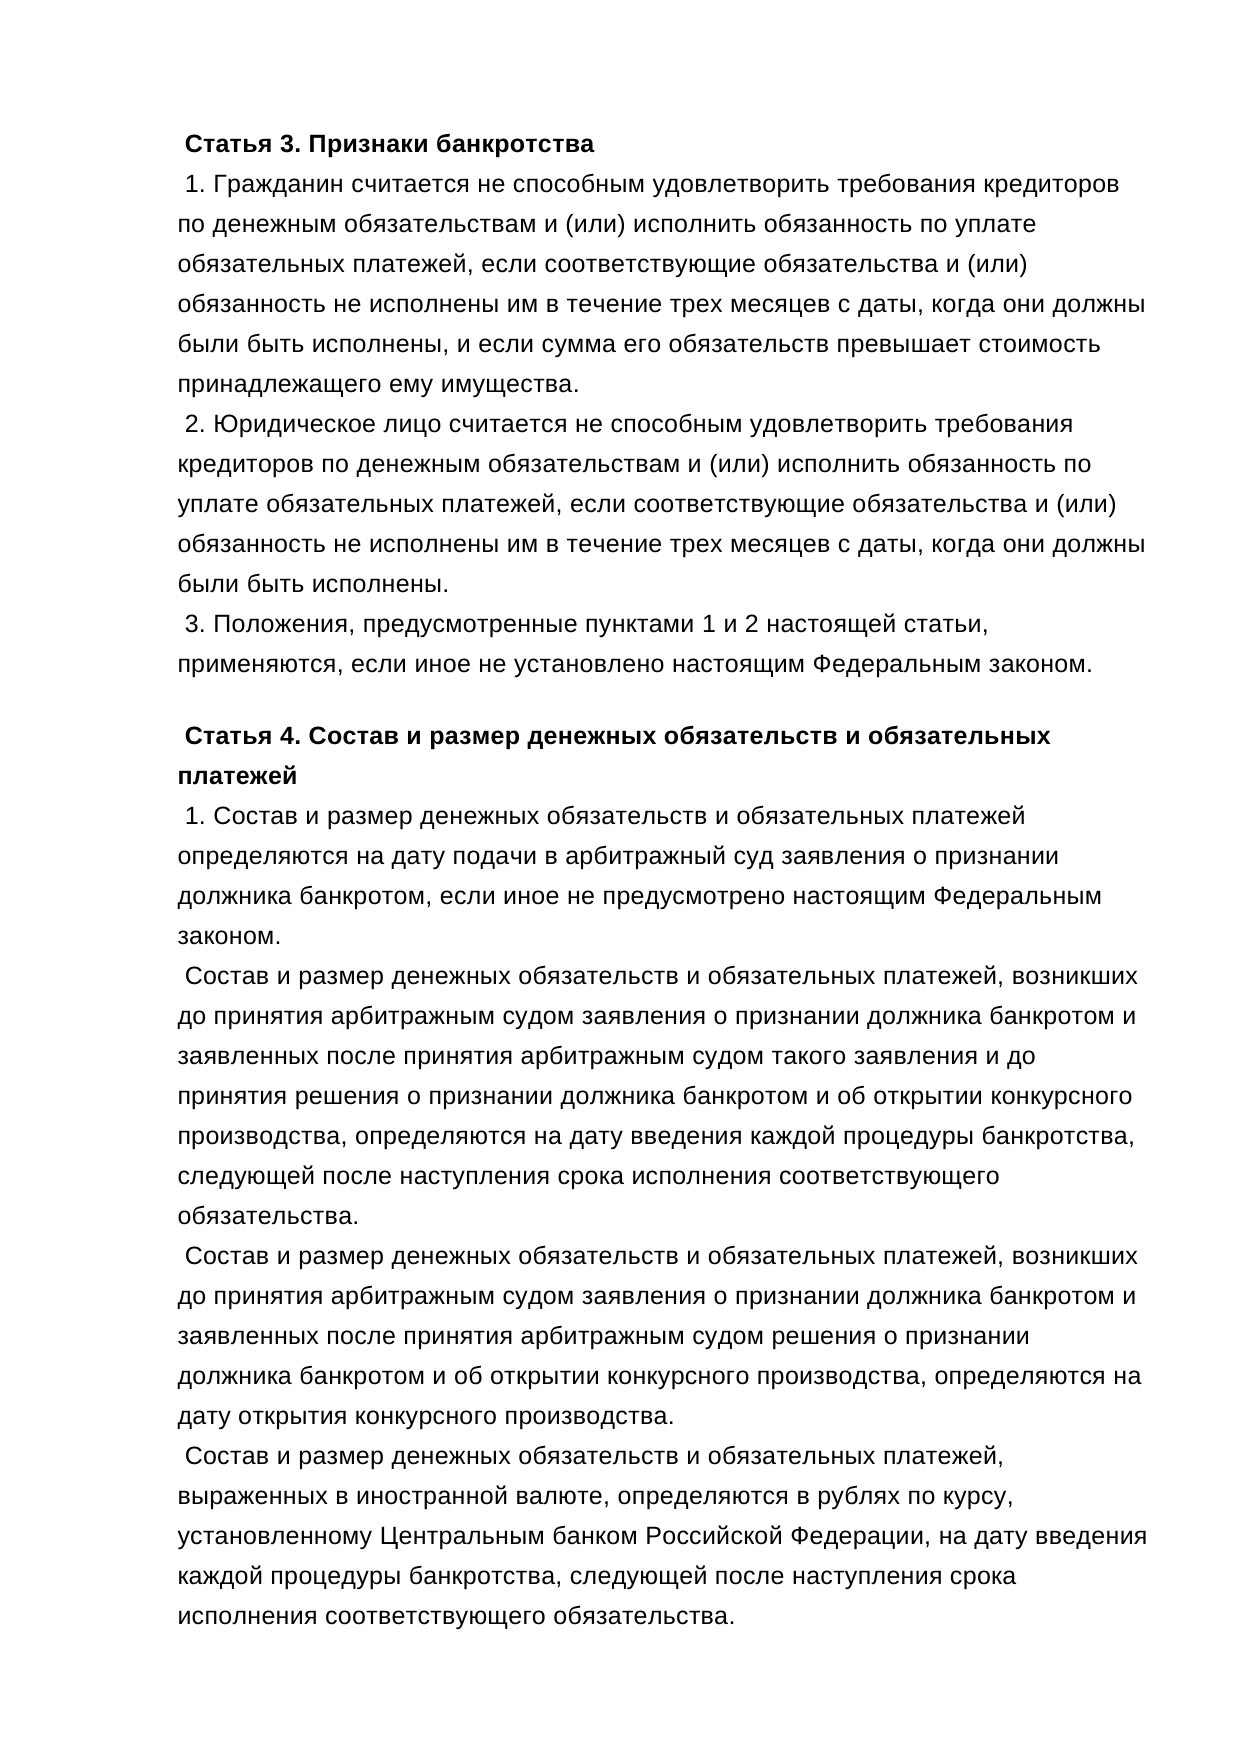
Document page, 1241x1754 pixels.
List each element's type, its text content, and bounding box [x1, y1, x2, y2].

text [177, 709, 1152, 1629]
text Статья 3. Признаки банкротства 1. Гражданин считается не способным удовлетворить требования кредиторов по денежным обязательствам и (или) исполнить обязанность по уплате обязательных платежей, если соответствующие обязательства и (или) обязанность не исполнены им в течение трех месяцев с даты, когда они должны были быть исполнены, и если сумма его обязательств превышает стоимость принадлежащего ему имущества. 2. Юридическое лицо считается не способным удовлетворить требования кредиторов по денежным обязательствам и (или) исполнить обязанность по уплате обязательных платежей, если соответствующие обязательства и (или) обязанность не исполнены им в течение трех месяцев с даты, когда они должны были быть исполнены. 3. Положения, предусмотренные пунктами 1 и 2 настоящей статьи, применяются, если иное не установлено настоящим Федеральным законом. [177, 118, 1152, 678]
